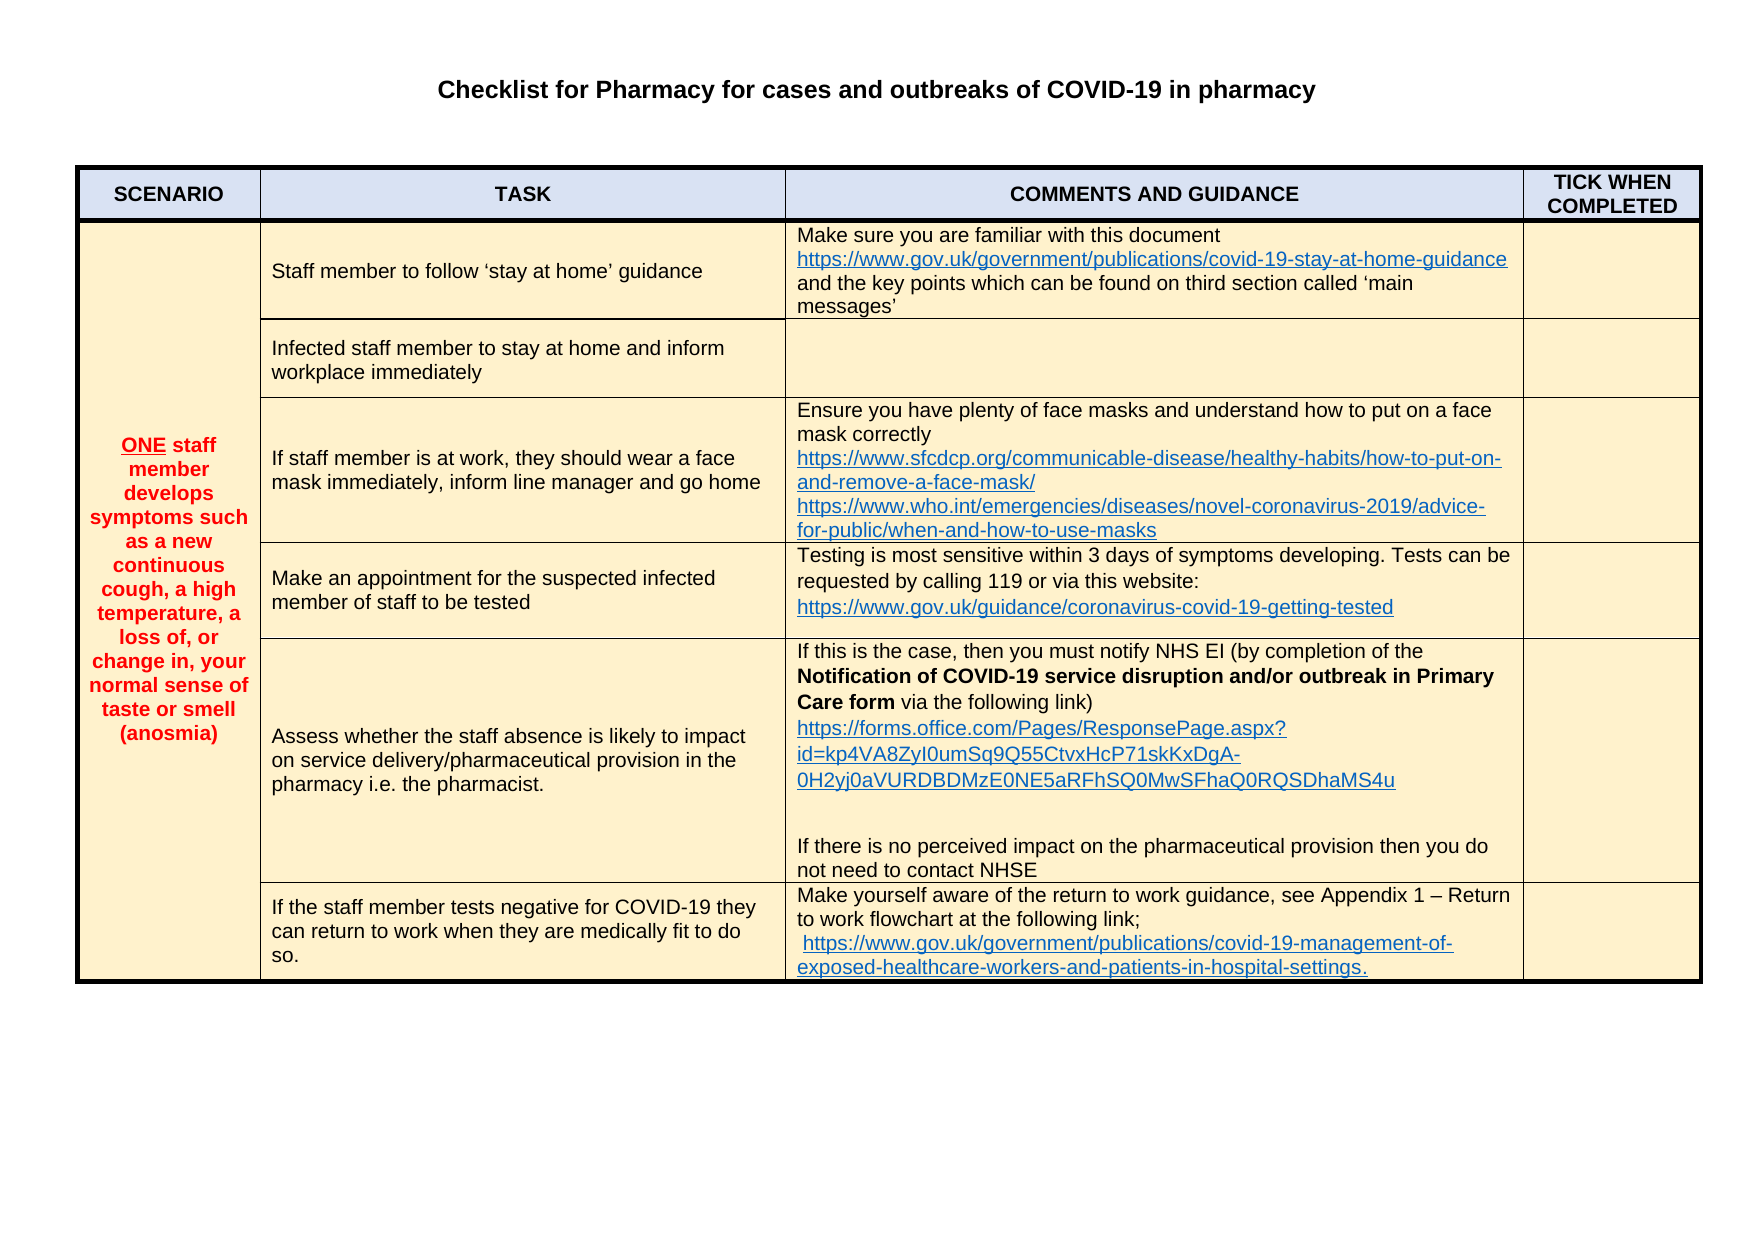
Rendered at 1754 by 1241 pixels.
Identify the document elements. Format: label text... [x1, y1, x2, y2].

table_cell ONE staff member develops symptoms such as a new continuous cough, a high temperature, a loss of, or change in, your normal sense of taste or smell (anosmia) [80, 223, 260, 979]
table_cell If the staff member tests negative for COVID-19 they can return to work when they are medically fit to do so. [261, 883, 785, 979]
table_cell Make sure you are familiar with this document https://www.gov.uk/government/publications/covid-19-stay-at-home-guidance and the key points which can be found on third section called ‘main messages’ [786, 223, 1523, 318]
table_cell [1524, 543, 1699, 637]
table_cell [786, 319, 1523, 397]
table_cell Make yourself aware of the return to work guidance, see Appendix 1 – Return to work flowchart at the following link; https://www.gov.uk/government/publications/covid-19-management-of-exposed-healthcare-workers-and-patients-in-hospital-settings. [786, 883, 1523, 979]
text Checklist for Pharmacy for cases and outbreaks of COVID-19 in pharmacy [75, 75, 1679, 104]
table_cell Testing is most sensitive within 3 days of symptoms developing. Tests can be requested by calling 119 or via this website: https://www.gov.uk/guidance/coronavirus-covid-19-getting-tested [786, 543, 1523, 637]
table_cell Assess whether the staff absence is likely to impact on service delivery/pharmaceutical provision in the pharmacy i.e. the pharmacist. [261, 639, 785, 882]
table_header SCENARIO [80, 170, 260, 218]
table_cell Make an appointment for the suspected infected member of staff to be tested [261, 543, 785, 637]
table_cell [1524, 883, 1699, 979]
table_cell [1524, 319, 1699, 397]
table_cell Infected staff member to stay at home and inform workplace immediately [261, 320, 785, 397]
table_cell Ensure you have plenty of face masks and understand how to put on a face mask correctly https://www.sfcdcp.org/communicable-disease/healthy-habits/how-to-put-on-and-remove-a-face-mask/ https://www.who.int/emergencies/diseases/novel-coronavirus-2019/advice-for-public/when-and-how-to-use-masks [786, 398, 1523, 542]
table_header TICK WHEN COMPLETED [1524, 170, 1699, 218]
table_cell If staff member is at work, they should wear a face mask immediately, inform line manager and go home [261, 398, 785, 542]
table_cell If this is the case, then you must notify NHS EI (by completion of the Notification of COVID-19 service disruption and/or outbreak in Primary Care form via the following link) https://forms.office.com/Pages/ResponsePage.aspx?id=kp4VA8ZyI0umSq9Q55CtvxHcP71skKxDgA-0H2yj0aVURDBDMzE0NE5aRFhSQ0MwSFhaQ0RQSDhaMS4u If there is no perceived impact on the pharmaceutical provision then you do not need to contact NHSE [786, 639, 1523, 882]
table_cell [1524, 223, 1699, 318]
table_cell Staff member to follow ‘stay at home’ guidance [261, 223, 785, 318]
table_header TASK [261, 170, 785, 218]
table_cell [1524, 398, 1699, 542]
table_cell [1524, 639, 1699, 882]
table_header COMMENTS AND GUIDANCE [786, 170, 1523, 218]
